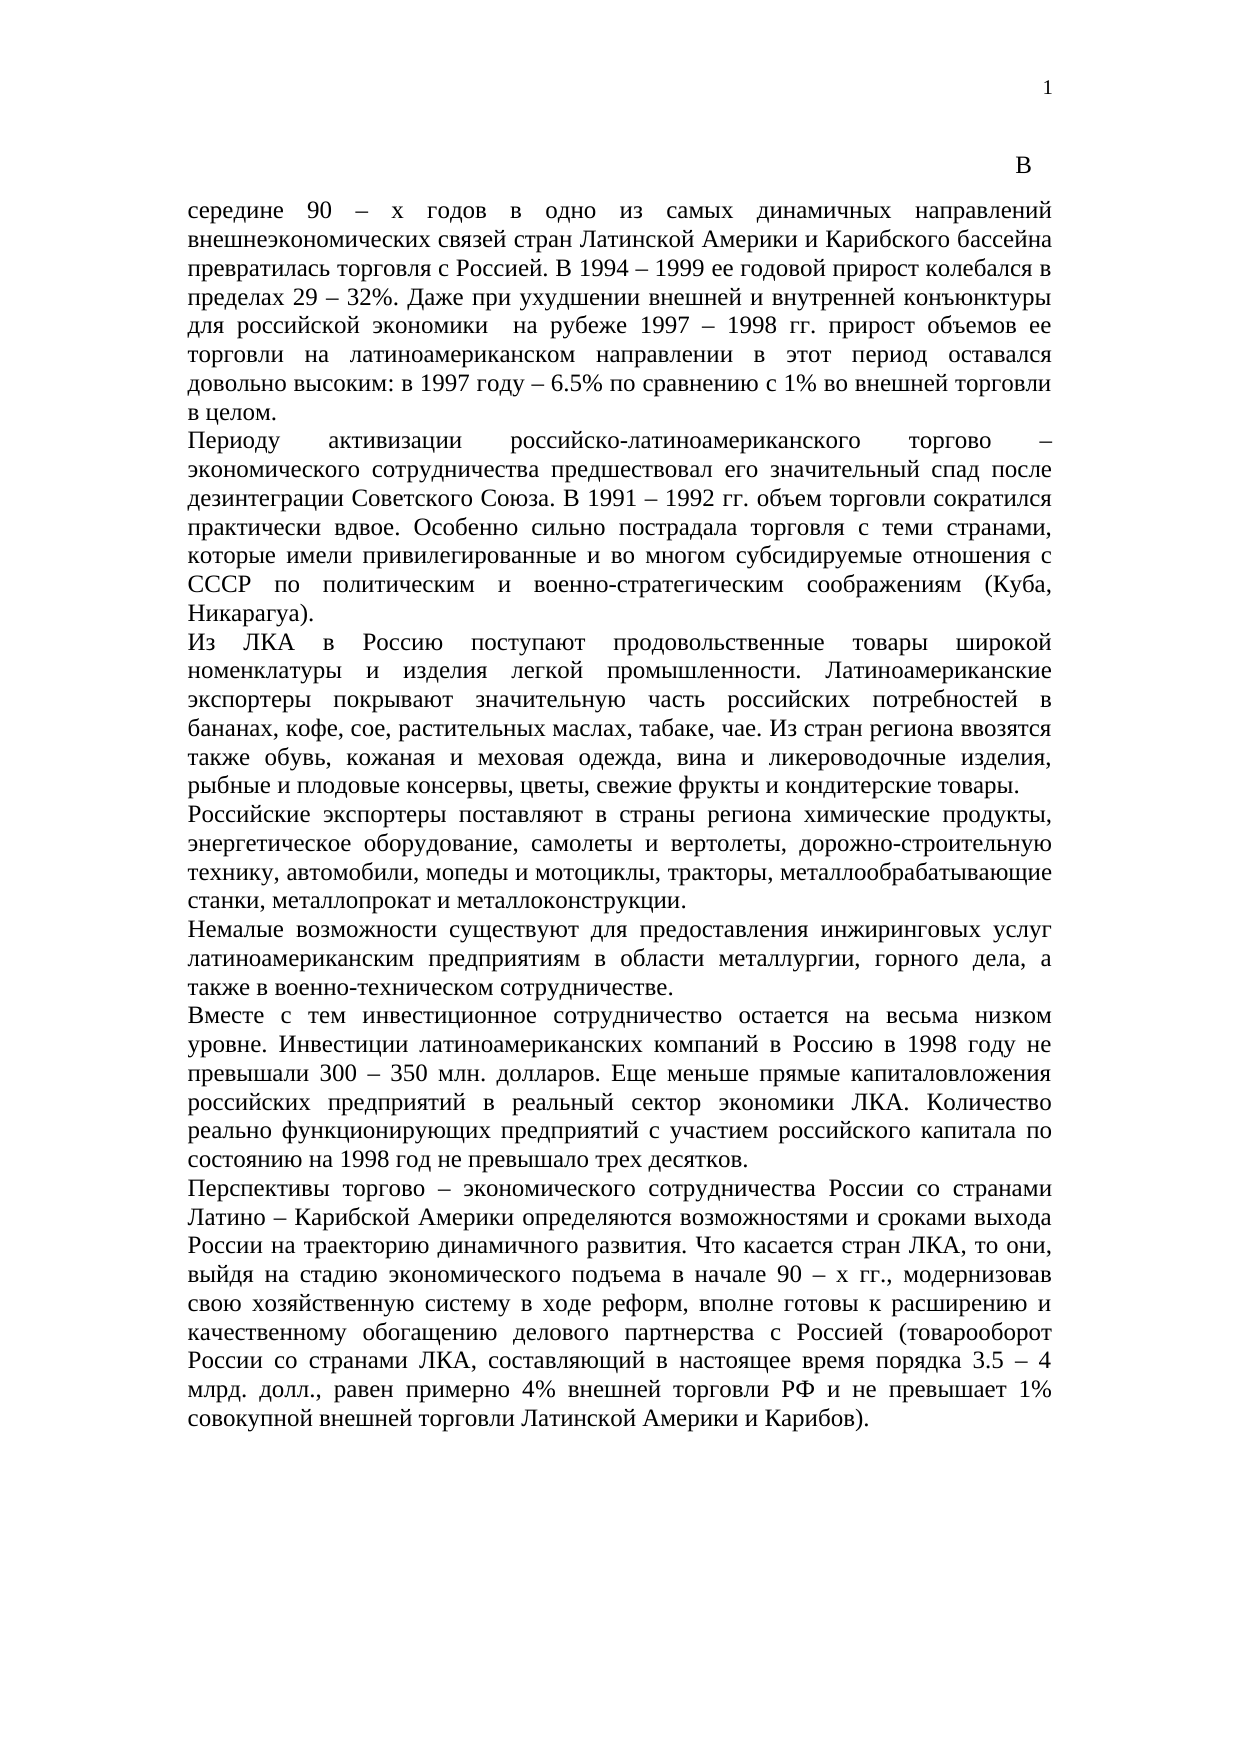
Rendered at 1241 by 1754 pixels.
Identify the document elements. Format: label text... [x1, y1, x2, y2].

text Вместе с тем инвестиционное сотрудничество остается на весьма низком уровне. Инвестиции латиноамериканских компаний в Россию в 1998 году не превышали 300 – 350 млн. долларов. Еще меньше прямые капиталовложения российских предприятий в реальный сектор экономики ЛКА. Количество реально функционирующих предприятий с участием российского капитала по состоянию на 1998 год не превышало трех десятков. [187, 1000, 1053, 1173]
text Российские экспортеры поставляют в страны региона химические продукты, энергетическое оборудование, самолеты и вертолеты, дорожно-строительную технику, автомобили, мопеды и мотоциклы, тракторы, металлообрабатывающие станки, металлопрокат и металлоконструкции. [187, 799, 1053, 914]
text В середине 90 – х годов в одно из самых динамичных направлений внешнеэкономических связей стран Латинской Америки и Карибского бассейна превратилась торговля с Россией. В 1994 – 1999 ее годовой прирост колебался в пределах 29 – 32%. Даже при ухудшении внешней и внутренней конъюнктуры для российской экономики на рубеже 1997 – 1998 гг. прирост объемов ее торговли на латиноамериканском направлении в этот период оставался довольно высоким: в 1997 году – 6.5% по сравнению с 1% во внешней торговли в целом. [187, 150, 1053, 425]
text Периоду активизации российско-латиноамериканского торгово – экономического сотрудничества предшествовал его значительный спад после дезинтеграции Советского Союза. В 1991 – 1992 гг. объем торговли сократился практически вдвое. Особенно сильно пострадала торговля с теми странами, которые имели привилегированные и во многом субсидируемые отношения с СССР по политическим и военно-стратегическим соображениям (Куба, Никарагуа). [187, 425, 1053, 627]
text Перспективы торгово – экономического сотрудничества России со странами Латино – Карибской Америки определяются возможностями и сроками выхода России на траекторию динамичного развития. Что касается стран ЛКА, то они, выйдя на стадию экономического подъема в начале 90 – х гг., модернизовав свою хозяйственную систему в ходе реформ, вполне готовы к расширению и качественному обогащению делового партнерства с Россией (товарооборот России со странами ЛКА, составляющий в настоящее время порядка 3.5 – 4 млрд. долл., равен примерно 4% внешней торговли РФ и не превышает 1% совокупной внешней торговли Латинской Америки и Карибов). [187, 1173, 1053, 1432]
text Из ЛКА в Россию поступают продовольственные товары широкой номенклатуры и изделия легкой промышленности. Латиноамериканские экспортеры покрывают значительную часть российских потребностей в бананах, кофе, сое, растительных маслах, табаке, чае. Из стран региона ввозятся также обувь, кожаная и меховая одежда, вина и ликероводочные изделия, рыбные и плодовые консервы, цветы, свежие фрукты и кондитерские товары. [187, 627, 1053, 799]
text Немалые возможности существуют для предоставления инжиринговых услуг латиноамериканским предприятиям в области металлургии, горного дела, а также в военно-техническом сотрудничестве. [187, 914, 1053, 1000]
